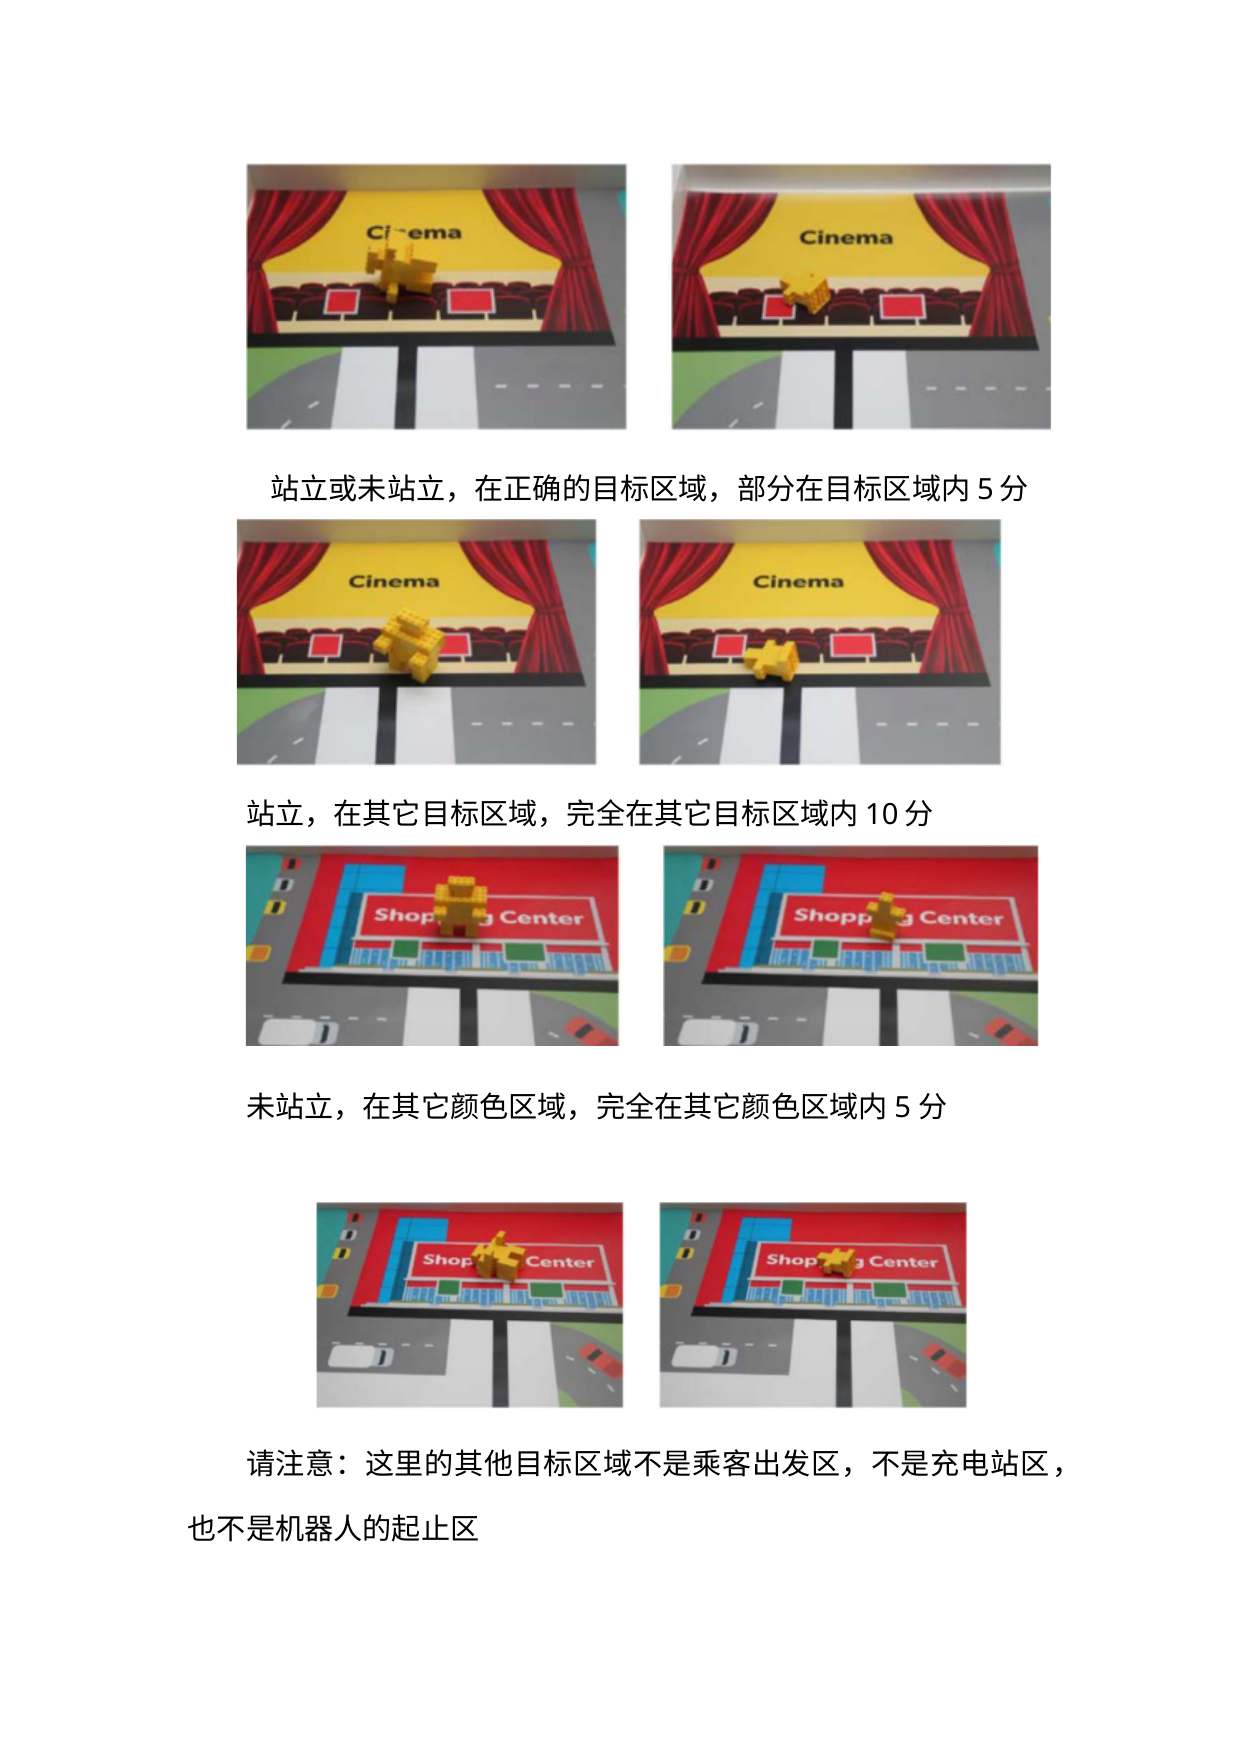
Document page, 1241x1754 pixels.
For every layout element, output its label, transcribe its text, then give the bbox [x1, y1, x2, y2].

picture [245, 844, 1039, 1046]
picture [236, 519, 1004, 768]
text 站立，在其它目标区域，完全在其它目标区域内 10分 [187, 779, 1053, 844]
picture [316, 1202, 968, 1409]
text 未站立，在其它颜色区域，完全在其它颜色区域内 5 分 [187, 1072, 1053, 1137]
picture [245, 162, 1052, 436]
text 请注意：这里的其他目标区域不是乘客出发区，不是充电站区，也不是机器人的起止区 [187, 1429, 1053, 1559]
